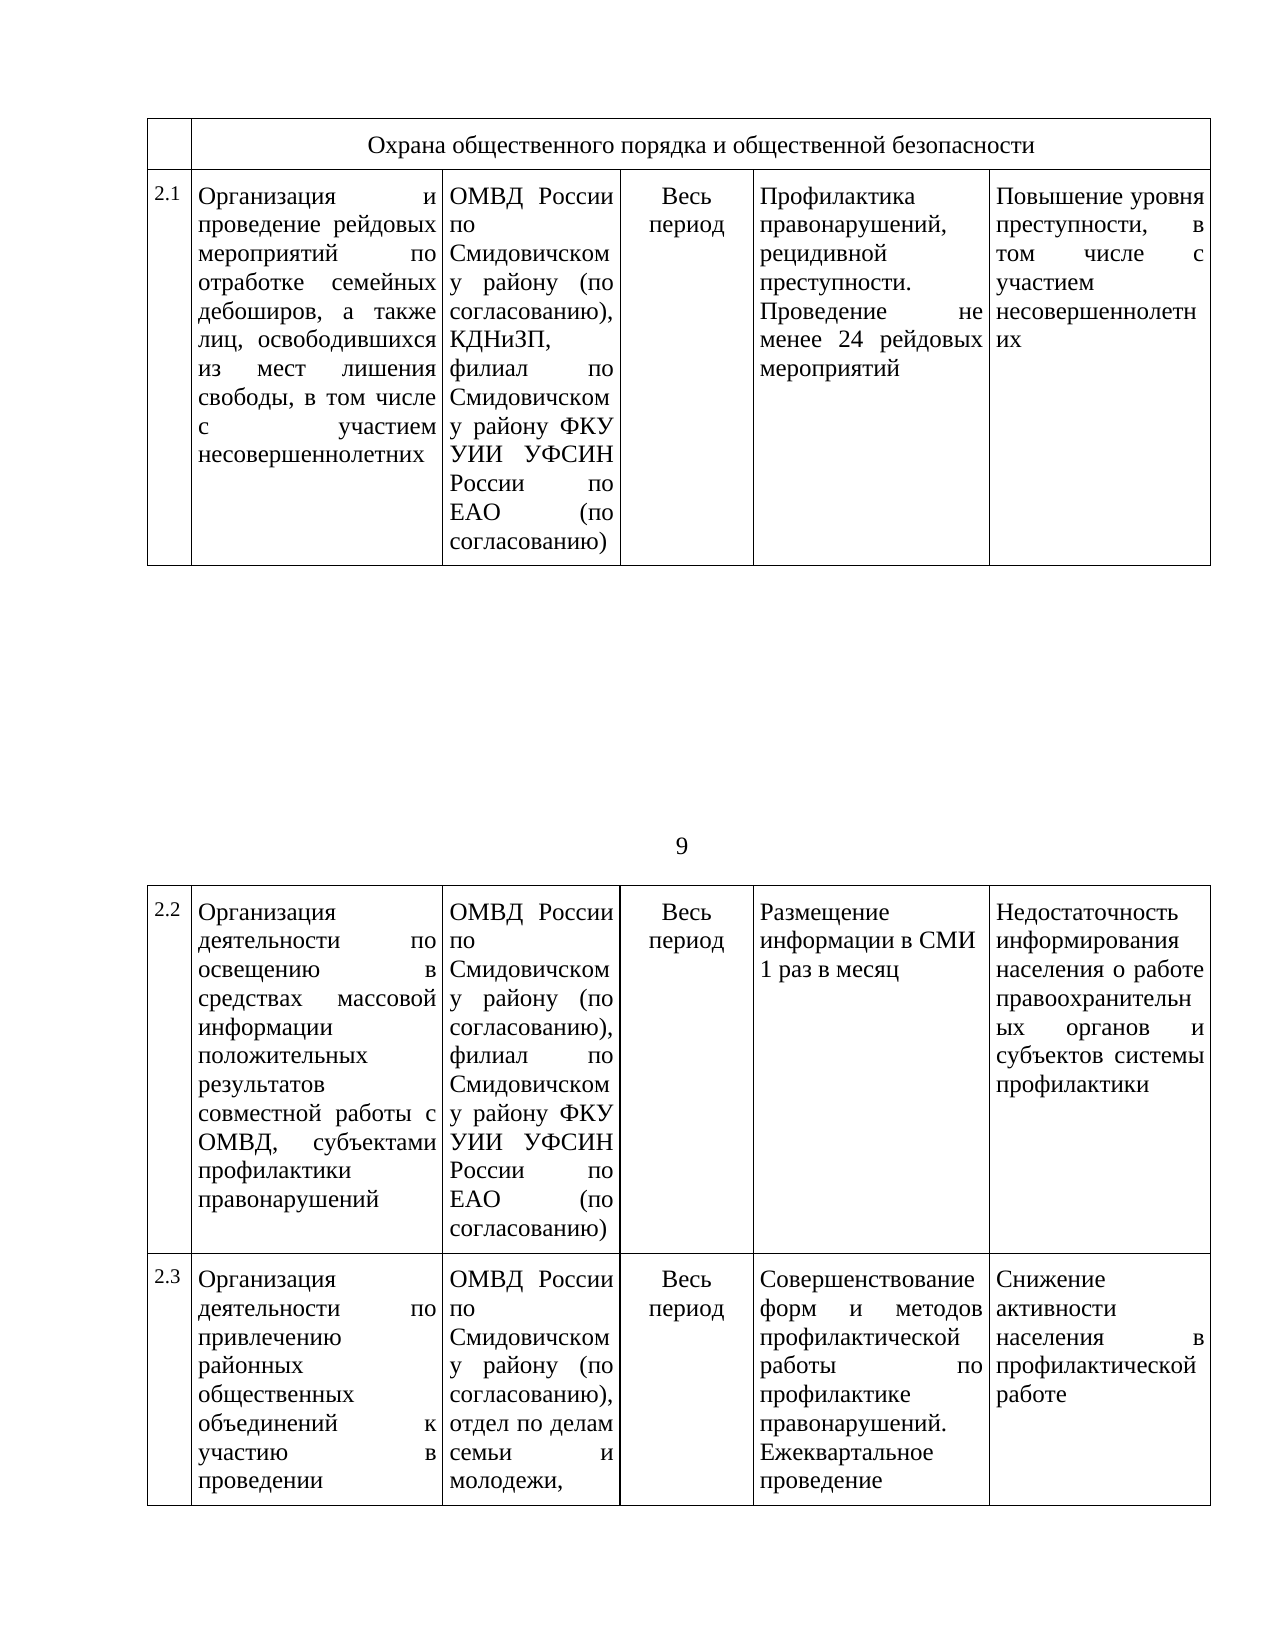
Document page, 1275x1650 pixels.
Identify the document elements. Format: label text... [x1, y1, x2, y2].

table_cell Профилактика правонарушений, рецидивной преступности. Проведение не менее 24 рейдовых мероприятий [754, 170, 989, 565]
table_header Организация деятельности по освещению в средствах массовой информации положительных результатов совместной работы с ОМВД, субъектами профилактики правонарушений [192, 886, 442, 1252]
table_cell 2.3 [148, 1254, 191, 1505]
table_header ОМВД России по Смидовичскому району (по согласованию), филиал по Смидовичскому району ФКУ УИИ УФСИН России по ЕАО (по согласованию) [443, 886, 619, 1252]
table_cell 2.1 [148, 170, 191, 565]
text 9 [177, 831, 1186, 860]
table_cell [192, 119, 1210, 169]
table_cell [192, 1254, 442, 1505]
table_header Весь период [621, 886, 753, 1252]
table_cell 2. [148, 119, 191, 169]
table_cell Повышение уровня преступности, в том числе с участием несовершеннолетних [990, 170, 1210, 565]
table_cell Весь период [621, 1254, 753, 1505]
table_header 2.2 [148, 886, 191, 1252]
table_cell Весь период [621, 170, 753, 565]
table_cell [754, 1254, 989, 1505]
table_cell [443, 1254, 619, 1505]
table_cell Организация и проведение рейдовых мероприятий по отработке семейных дебоширов, а также лиц, освободившихся из мест лишения свободы, в том числе с участием несовершеннолетних [192, 170, 442, 565]
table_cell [990, 1254, 1210, 1505]
table_cell ОМВД России по Смидовичскому району (по согласованию), КДНиЗП, филиал по Смидовичскому району ФКУ УИИ УФСИН России по ЕАО (по согласованию) [443, 170, 620, 565]
table_header Недостаточность информирования населения о работе правоохранительных органов и субъектов системы профилактики [990, 886, 1210, 1252]
table_header Размещение информации в СМИ 1 раз в месяц [754, 886, 989, 1252]
